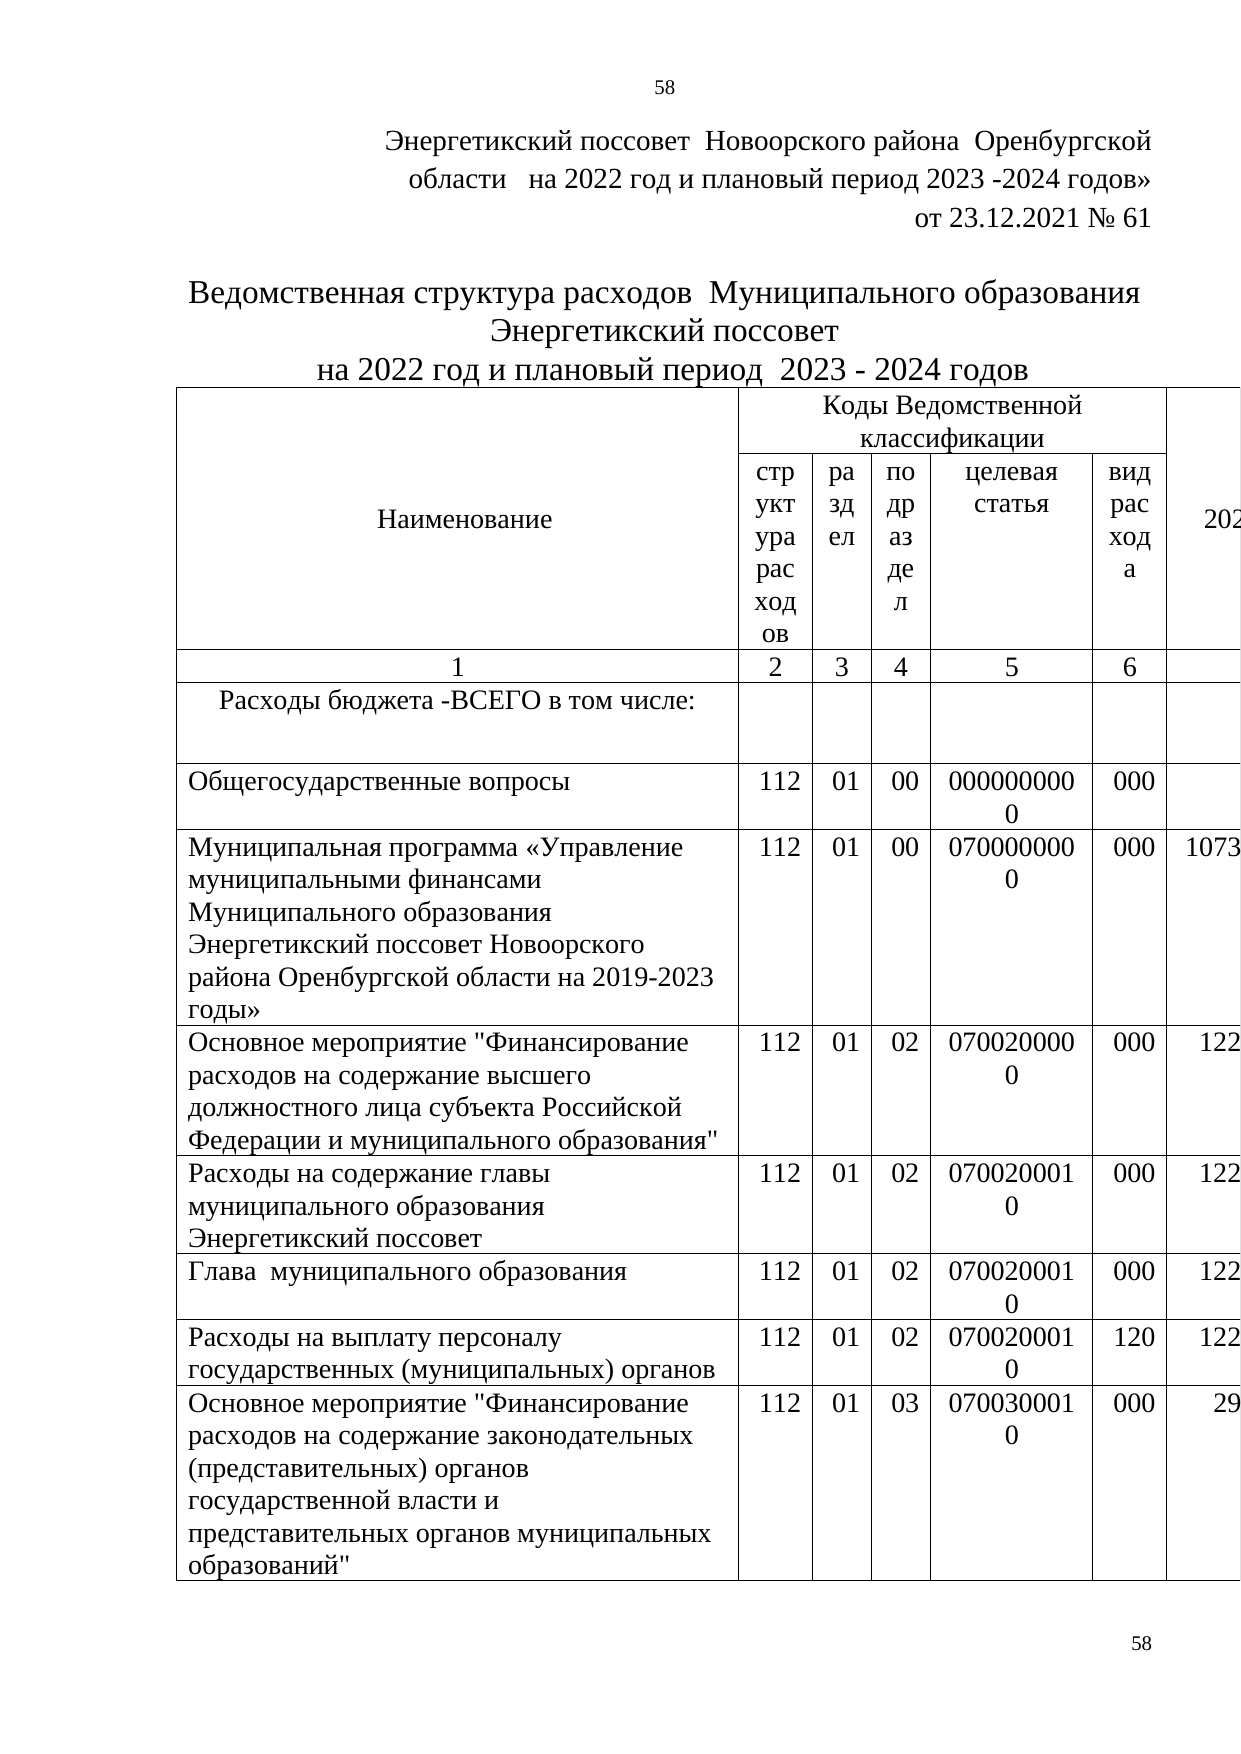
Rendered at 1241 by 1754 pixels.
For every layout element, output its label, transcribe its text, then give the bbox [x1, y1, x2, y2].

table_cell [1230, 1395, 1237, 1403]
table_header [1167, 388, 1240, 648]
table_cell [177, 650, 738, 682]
text на 2022 год и плановый период 2023 - 2024 годов [177, 349, 1152, 387]
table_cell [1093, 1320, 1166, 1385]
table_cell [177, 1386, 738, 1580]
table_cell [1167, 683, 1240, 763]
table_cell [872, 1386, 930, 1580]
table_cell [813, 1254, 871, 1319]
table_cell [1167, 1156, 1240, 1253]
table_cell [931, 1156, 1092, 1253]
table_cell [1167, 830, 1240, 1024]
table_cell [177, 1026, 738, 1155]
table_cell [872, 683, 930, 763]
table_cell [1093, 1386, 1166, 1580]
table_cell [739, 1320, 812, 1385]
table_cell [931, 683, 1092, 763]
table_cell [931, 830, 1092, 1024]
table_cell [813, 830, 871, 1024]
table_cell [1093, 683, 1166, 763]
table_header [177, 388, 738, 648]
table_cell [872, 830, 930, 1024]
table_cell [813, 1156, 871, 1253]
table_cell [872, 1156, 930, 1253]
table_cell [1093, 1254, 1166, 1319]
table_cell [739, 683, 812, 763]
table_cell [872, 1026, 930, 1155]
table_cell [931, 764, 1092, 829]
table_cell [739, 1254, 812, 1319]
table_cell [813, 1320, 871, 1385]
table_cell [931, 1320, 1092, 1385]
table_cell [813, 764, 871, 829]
text Ведомственная структура расходов Муниципального образования Энергетикский поссовет [177, 272, 1152, 349]
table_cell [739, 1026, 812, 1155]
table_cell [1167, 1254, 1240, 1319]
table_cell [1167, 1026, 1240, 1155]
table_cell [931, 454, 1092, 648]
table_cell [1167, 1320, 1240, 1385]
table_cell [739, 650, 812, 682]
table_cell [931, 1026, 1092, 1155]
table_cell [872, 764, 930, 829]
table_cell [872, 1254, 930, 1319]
text области на 2022 год и плановый период 2023 -2024 годов» [177, 162, 1152, 195]
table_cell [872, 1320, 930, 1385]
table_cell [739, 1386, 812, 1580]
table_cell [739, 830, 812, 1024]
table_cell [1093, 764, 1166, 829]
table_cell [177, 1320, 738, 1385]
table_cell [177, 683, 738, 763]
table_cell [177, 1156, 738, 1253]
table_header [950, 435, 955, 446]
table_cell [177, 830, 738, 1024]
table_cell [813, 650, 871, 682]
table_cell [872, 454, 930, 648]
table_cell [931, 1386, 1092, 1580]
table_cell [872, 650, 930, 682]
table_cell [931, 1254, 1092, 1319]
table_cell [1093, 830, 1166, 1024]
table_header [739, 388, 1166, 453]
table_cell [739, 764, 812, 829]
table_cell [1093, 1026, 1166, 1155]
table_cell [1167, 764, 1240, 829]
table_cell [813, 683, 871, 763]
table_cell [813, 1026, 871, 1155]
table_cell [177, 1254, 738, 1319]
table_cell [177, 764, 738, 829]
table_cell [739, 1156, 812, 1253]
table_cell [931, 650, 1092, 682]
text от 23.12.2021 № 61 [177, 200, 1152, 234]
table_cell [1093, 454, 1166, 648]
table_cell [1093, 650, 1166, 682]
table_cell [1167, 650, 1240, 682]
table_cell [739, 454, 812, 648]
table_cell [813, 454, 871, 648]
text Энергетикский поссовет Новоорского района Оренбургской [177, 123, 1152, 157]
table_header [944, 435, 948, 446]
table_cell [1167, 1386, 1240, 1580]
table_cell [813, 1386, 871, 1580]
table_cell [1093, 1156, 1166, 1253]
